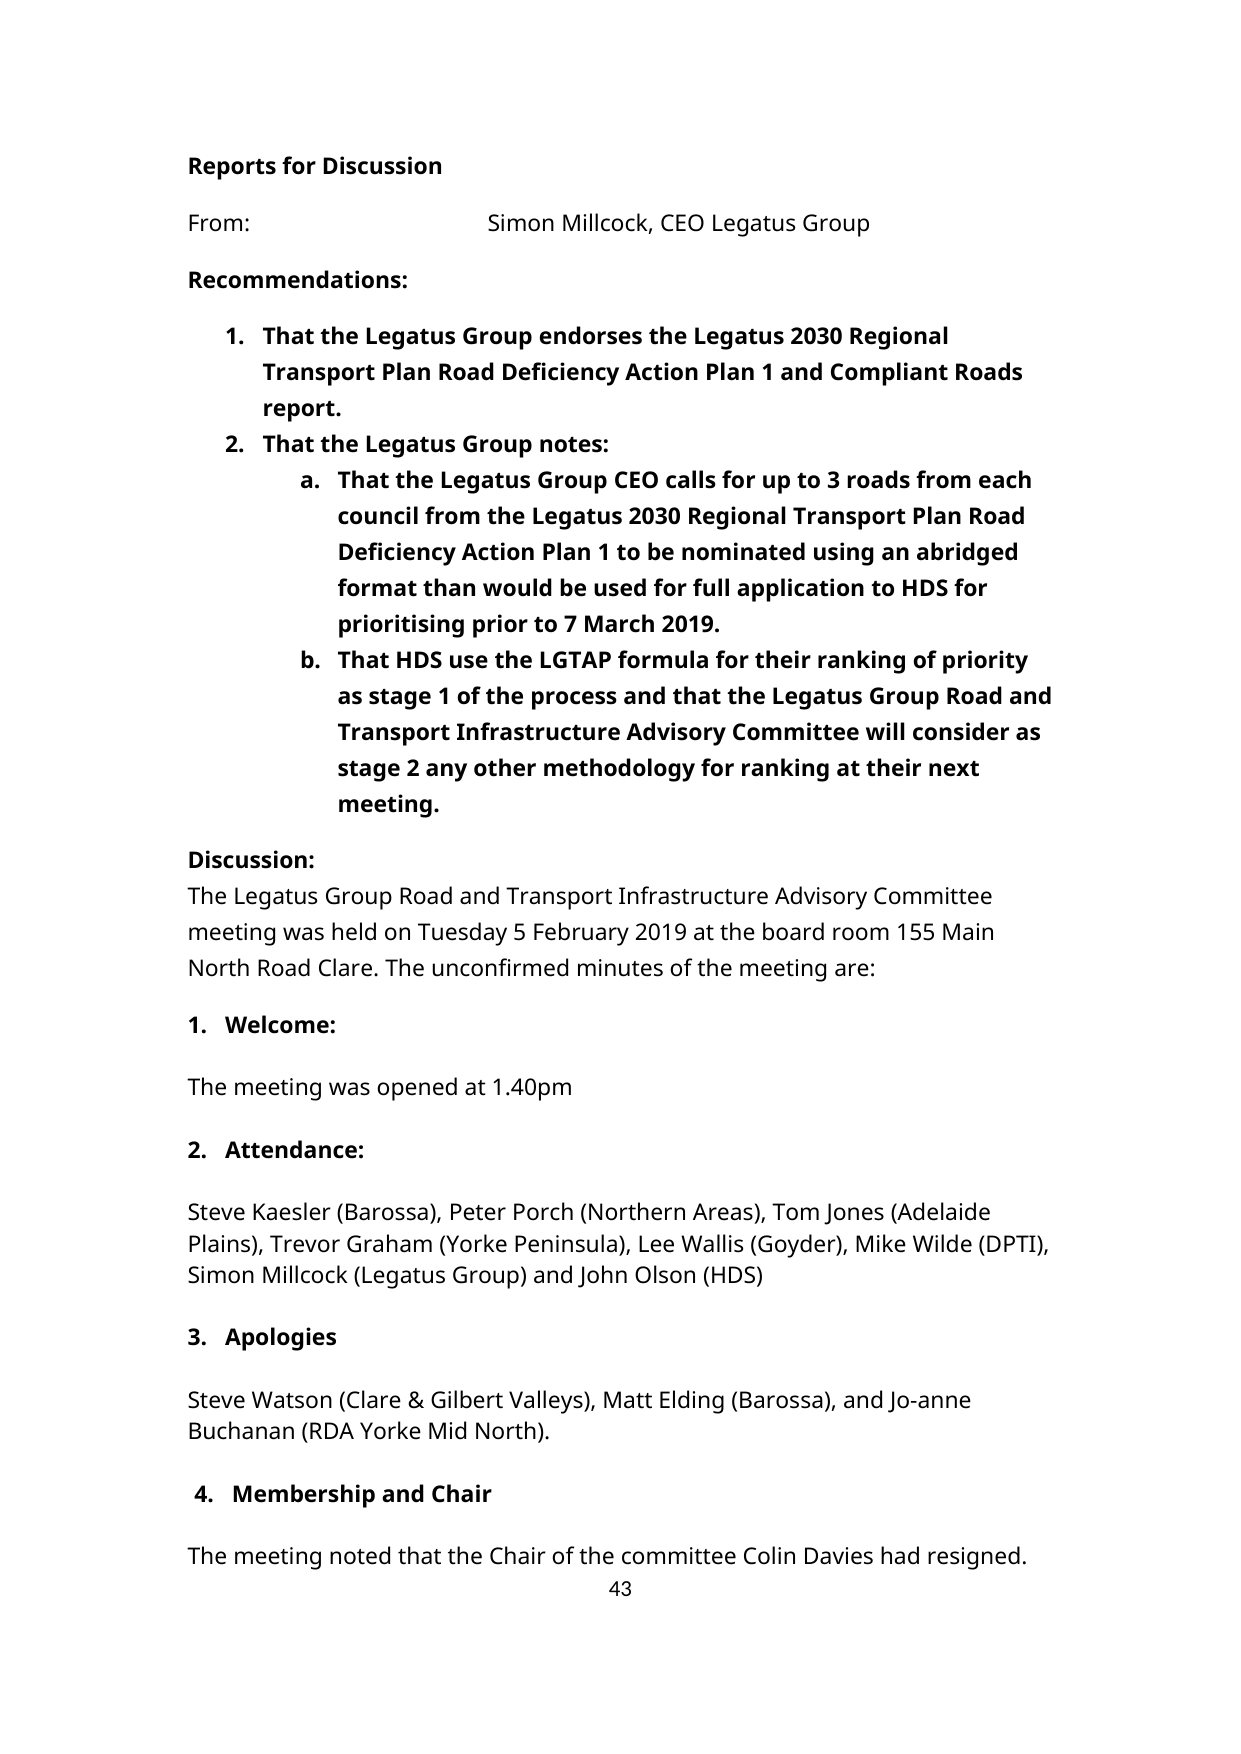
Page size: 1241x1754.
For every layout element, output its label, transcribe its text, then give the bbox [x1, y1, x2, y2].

text Steve Kaesler (Barossa), Peter Porch (Northern Areas), Tom Jones (Adelaide Plains), Trevor Graham (Yorke Peninsula), Lee Wallis (Goyder), Mike Wilde (DPTI), Simon Millcock (Legatus Group) and John Olson (HDS) [187, 1196, 1053, 1290]
list Welcome: [187, 1009, 1053, 1040]
list Apologies [187, 1321, 1053, 1353]
text Reports for Discussion [187, 150, 1053, 181]
list That the Legatus Group CEO calls for up to 3 roads from each council from the Legatus 2030 Regional Transport Plan Road Deficiency Action Plan 1 to be nominated using an abridged format than would be used for full application to HDS for prioritising prior to 7 March 2019. [300, 464, 1053, 639]
text The Legatus Group Road and Transport Infrastructure Advisory Committee meeting was held on Tuesday 5 February 2019 at the board room 155 Main North Road Clare. The unconfirmed minutes of the meeting are: [187, 880, 1053, 983]
list Attendance: [187, 1134, 1053, 1165]
text From: Simon Millcock, CEO Legatus Group [187, 207, 1053, 238]
text The meeting noted that the Chair of the committee Colin Davies had resigned. [187, 1540, 1053, 1571]
text The meeting was opened at 1.40pm [187, 1071, 1053, 1103]
text Steve Watson (Clare & Gilbert Valleys), Matt Elding (Barossa), and Jo-anne Buchanan (RDA Yorke Mid North). [187, 1384, 1053, 1446]
text Recommendations: [187, 263, 1053, 295]
list Membership and Chair [194, 1478, 1053, 1509]
list That HDS use the LGTAP formula for their ranking of priority as stage 1 of the process and that the Legatus Group Road and Transport Infrastructure Advisory Committee will consider as stage 2 any other methodology for ranking at their next meeting. [300, 644, 1053, 819]
list That the Legatus Group notes: [225, 428, 1053, 459]
text Discussion: [187, 844, 1053, 876]
list That the Legatus Group endorses the Legatus 2030 Regional Transport Plan Road Deficiency Action Plan 1 and Compliant Roads report. [225, 320, 1053, 423]
